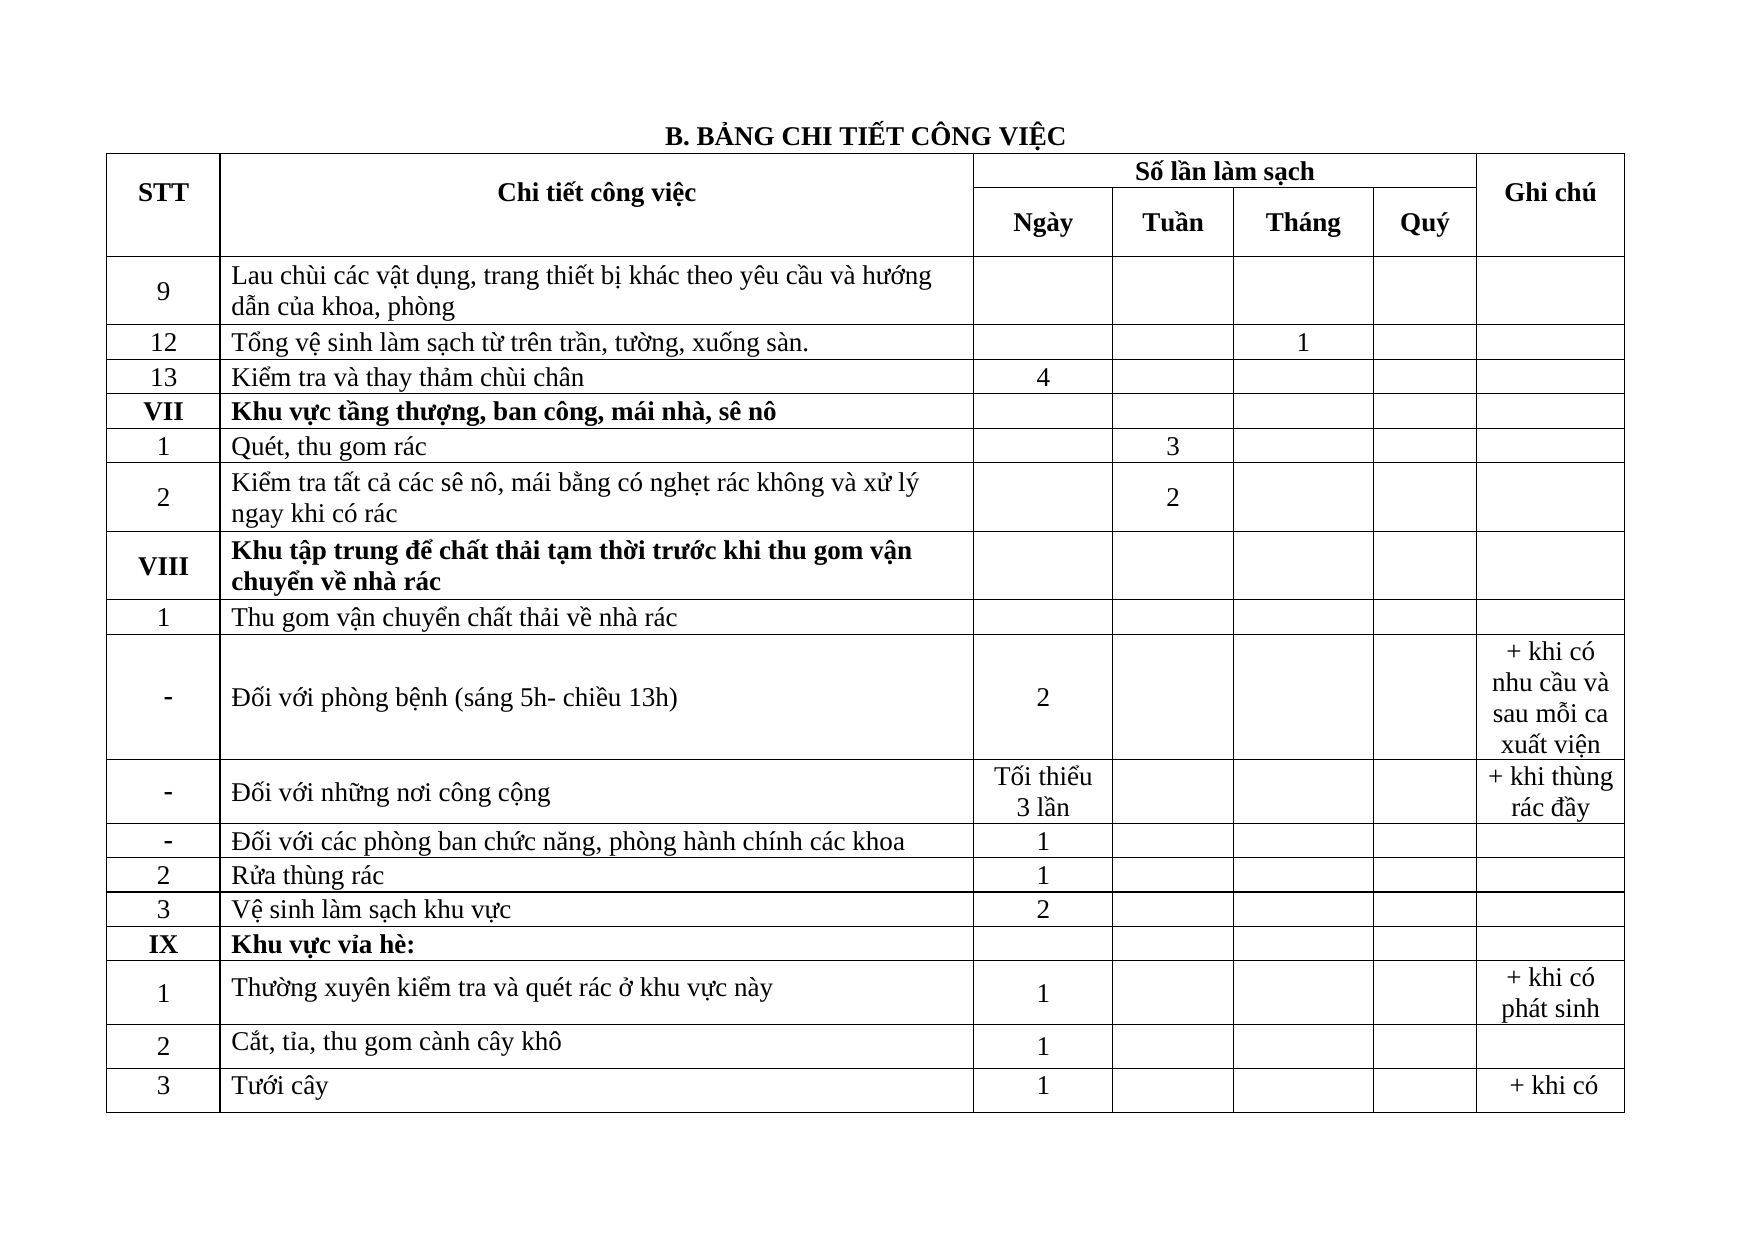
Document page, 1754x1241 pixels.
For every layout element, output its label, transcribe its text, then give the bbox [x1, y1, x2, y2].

table_cell 1 [107, 600, 219, 634]
table_cell 9 [107, 257, 219, 324]
table_cell Cắt, tỉa, thu gom cành cây khô [221, 1025, 973, 1068]
table_cell [1234, 824, 1373, 857]
table_cell [1477, 360, 1624, 393]
table_cell [1374, 1069, 1476, 1112]
table_cell Quý [1374, 188, 1476, 256]
table_cell [1234, 600, 1373, 634]
table_cell + khi có nhu cầu và sau mỗi ca xuất viện [1477, 635, 1624, 759]
table_cell Ghi chú [1477, 154, 1624, 256]
table_cell Khu tập trung để chất thải tạm thời trước khi thu gom vận chuyển về nhà rác [221, 532, 973, 599]
table_cell [1477, 858, 1624, 891]
table_cell [1234, 532, 1373, 599]
table_cell 2 [107, 463, 219, 531]
table_cell [1234, 893, 1373, 926]
table_cell [1374, 325, 1476, 359]
table_cell [1477, 257, 1624, 324]
table_cell [1374, 532, 1476, 599]
table_cell Kiểm tra tất cả các sê nô, mái bằng có nghẹt rác không và xử lý ngay khi có rác [221, 463, 973, 531]
table_cell [1113, 961, 1233, 1023]
table_cell [1477, 824, 1624, 857]
table_cell Thường xuyên kiểm tra và quét rác ở khu vực này [221, 961, 973, 1023]
table_cell 3 [107, 893, 219, 926]
table_cell Đối với các phòng ban chức năng, phòng hành chính các khoa [221, 824, 973, 857]
table_cell [974, 429, 1112, 462]
table_cell [1477, 532, 1624, 599]
table_cell [1113, 1025, 1233, 1068]
table_cell [1477, 927, 1624, 960]
table_cell 13 [107, 360, 219, 393]
table_cell Số lần làm sạch [974, 154, 1476, 187]
table_cell [974, 394, 1112, 427]
table_cell Rửa thùng rác [221, 858, 973, 891]
table_cell Chi tiết công việc [221, 154, 973, 256]
table_cell [1234, 760, 1373, 823]
table_cell [1234, 961, 1373, 1023]
table_cell + khi có nhu cầu [1477, 1069, 1624, 1112]
table_cell [1374, 760, 1476, 823]
table_cell Quét, thu gom rác [221, 429, 973, 462]
table_cell + khi có phát sinh [1477, 961, 1624, 1023]
table_cell [1234, 1025, 1373, 1068]
table_cell [1374, 600, 1476, 634]
table_cell 3 [107, 1069, 219, 1112]
table_cell [1113, 600, 1233, 634]
table_cell 1 [974, 1025, 1112, 1068]
table_cell Kiểm tra và thay thảm chùi chân [221, 360, 973, 393]
table_cell Tổng vệ sinh làm sạch từ trên trần, tường, xuống sàn. [221, 325, 973, 359]
table_cell 1 [107, 961, 219, 1023]
table_cell [974, 927, 1112, 960]
table_cell [1477, 394, 1624, 427]
table_cell [1477, 463, 1624, 531]
table_cell 3 [1113, 429, 1233, 462]
table_cell 4 [974, 360, 1112, 393]
table_cell [974, 463, 1112, 531]
table_cell 2 [107, 858, 219, 891]
table_cell 2 [1113, 463, 1233, 531]
table_cell [1234, 858, 1373, 891]
table_cell IX [107, 927, 219, 960]
table_cell [1113, 893, 1233, 926]
table_cell [1374, 463, 1476, 531]
table_cell VIII [107, 532, 219, 599]
table_cell [1477, 893, 1624, 926]
table_cell Tháng [1234, 188, 1373, 256]
table_cell [1113, 257, 1233, 324]
table_cell [1234, 257, 1373, 324]
table_cell VII [107, 394, 219, 427]
table_cell [1113, 325, 1233, 359]
table_cell 1 [974, 961, 1112, 1023]
table_cell [1477, 325, 1624, 359]
table_cell Ngày [974, 188, 1112, 256]
table_cell Lau chùi các vật dụng, trang thiết bị khác theo yêu cầu và hướng dẫn của khoa, phòng [221, 257, 973, 324]
table_cell [1374, 635, 1476, 759]
table_cell Thu gom vận chuyển chất thải về nhà rác [221, 600, 973, 634]
table_cell Tuần [1113, 188, 1233, 256]
table_cell Đối với phòng bệnh (sáng 5h- chiều 13h) [221, 635, 973, 759]
table_cell Đối với những nơi công cộng [221, 760, 973, 823]
table_cell [1113, 394, 1233, 427]
table_cell [1234, 1069, 1373, 1112]
table_cell [1234, 429, 1373, 462]
table_cell [1113, 760, 1233, 823]
table_cell Tưới cây [221, 1069, 973, 1112]
table_cell 1 [107, 429, 219, 462]
table_cell [1113, 532, 1233, 599]
table_cell [1477, 1025, 1624, 1068]
table_cell 1 [974, 858, 1112, 891]
table_cell [1113, 927, 1233, 960]
table_cell [1374, 961, 1476, 1023]
table_cell [1234, 360, 1373, 393]
table_cell [1234, 927, 1373, 960]
table_cell Khu vực vỉa hè: [221, 927, 973, 960]
table_cell Tối thiểu 3 lần [974, 760, 1112, 823]
table_cell 2 [107, 1025, 219, 1068]
table_cell [1113, 635, 1233, 759]
table_cell [974, 257, 1112, 324]
table_cell [974, 600, 1112, 634]
table_cell [1374, 360, 1476, 393]
table_cell [1477, 600, 1624, 634]
table_cell [974, 532, 1112, 599]
table_cell [1374, 858, 1476, 891]
table_cell Khu vực tầng thượng, ban công, mái nhà, sê nô [221, 394, 973, 427]
table_cell [1374, 1025, 1476, 1068]
table_cell [107, 635, 219, 759]
table_header B. BẢNG CHI TIẾT CÔNG VIỆC [107, 118, 1624, 152]
table_cell [1374, 394, 1476, 427]
table_cell [1374, 429, 1476, 462]
table_cell [1234, 394, 1373, 427]
table_cell 1 [974, 824, 1112, 857]
table_cell 2 [974, 893, 1112, 926]
table_cell [1113, 824, 1233, 857]
table_cell 1 [974, 1069, 1112, 1112]
table_cell [1234, 463, 1373, 531]
table_cell [107, 824, 219, 857]
table_cell + khi thùng rác đầy [1477, 760, 1624, 823]
table_cell [1374, 927, 1476, 960]
table_cell 2 [974, 635, 1112, 759]
table_cell [974, 325, 1112, 359]
table_cell [1374, 893, 1476, 926]
table_cell STT [107, 154, 219, 256]
table_cell 1 [1234, 325, 1373, 359]
table_cell [1113, 360, 1233, 393]
table_cell [107, 760, 219, 823]
table_cell [1374, 257, 1476, 324]
table_cell 12 [107, 325, 219, 359]
table_cell [1113, 1069, 1233, 1112]
table_cell [1234, 635, 1373, 759]
table_cell [1477, 429, 1624, 462]
table_cell Vệ sinh làm sạch khu vực [221, 893, 973, 926]
table_cell [1113, 858, 1233, 891]
table_cell [1374, 824, 1476, 857]
